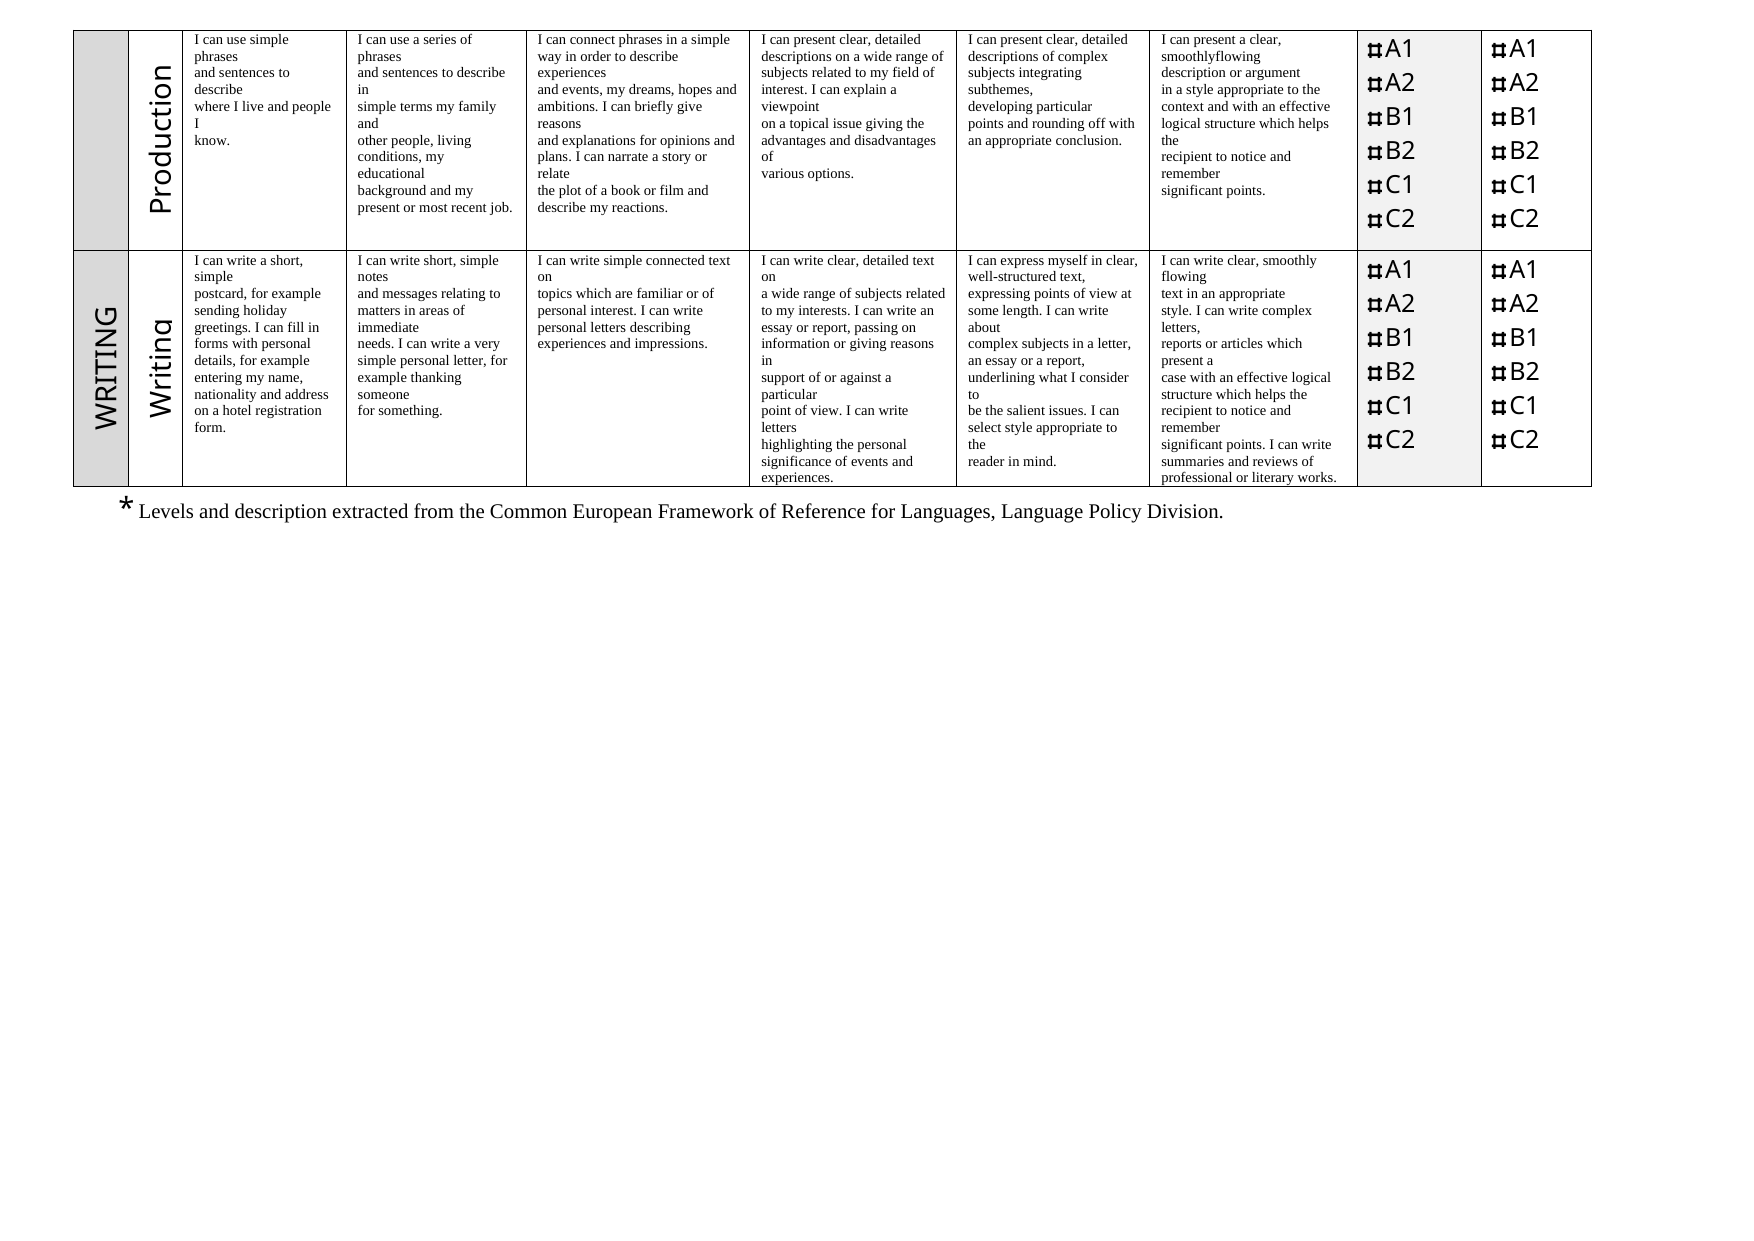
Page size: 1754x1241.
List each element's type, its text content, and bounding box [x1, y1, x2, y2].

table_cell I can write clear, smoothly flowing text in an appropriate style. I can write complex letters, reports or articles which present a case with an effective logical structure which helps the recipient to notice and remember significant points. I can write summaries and reviews of professional or literary works. [1150, 251, 1357, 486]
picture [1489, 397, 1506, 415]
table_cell WRITING [74, 251, 128, 486]
picture [1489, 261, 1506, 279]
table_cell I can use a series of phrases and sentences to describe in simple terms my family and other people, living conditions, my educational background and my present or most recent job. [347, 31, 526, 250]
picture [1365, 40, 1382, 58]
picture [1365, 177, 1382, 194]
table_cell I can present a clear, smoothlyflowing description or argument in a style appropriate to the context and with an effective logical structure which helps the recipient to notice and remember significant points. [1150, 31, 1357, 250]
table_cell I can write clear, detailed text on a wide range of subjects related to my interests. I can write an essay or report, passing on information or giving reasons in support of or against a particular point of view. I can write letters highlighting the personal significance of events and experiences. [750, 251, 956, 486]
table_cell I can express myself in clear, well-structured text, expressing points of view at some length. I can write about complex subjects in a letter, an essay or a report, underlining what I consider to be the salient issues. I can select style appropriate to the reader in mind. [957, 251, 1149, 486]
table_cell Writing [129, 251, 182, 486]
picture [1489, 74, 1506, 92]
table_cell I can present clear, detailed descriptions of complex subjects integrating subthemes, developing particular points and rounding off with an appropriate conclusion. [957, 31, 1149, 250]
table_cell I can connect phrases in a simple way in order to describe experiences and events, my dreams, hopes and ambitions. I can briefly give reasons and explanations for opinions and plans. I can narrate a story or relate the plot of a book or film and describe my reactions. [527, 31, 749, 250]
table_cell A1 A2 B1 B2 C1 C2 [1482, 31, 1591, 250]
picture [1489, 329, 1506, 347]
picture [1365, 143, 1382, 160]
picture [1489, 295, 1506, 312]
table_cell I can write short, simple notes and messages relating to matters in areas of immediate needs. I can write a very simple personal letter, for example thanking someone for something. [347, 251, 526, 486]
picture [1365, 261, 1382, 279]
picture [1489, 40, 1506, 58]
picture [1365, 329, 1382, 347]
table_cell I can present clear, detailed descriptions on a wide range of subjects related to my field of interest. I can explain a viewpoint on a topical issue giving the advantages and disadvantages of various options. [750, 31, 956, 250]
picture [1365, 295, 1382, 312]
picture [1489, 431, 1506, 449]
table_cell I can write a short, simple postcard, for example sending holiday greetings. I can fill in forms with personal details, for example entering my name, nationality and address on a hotel registration form. [183, 251, 346, 486]
table_cell Production [129, 31, 182, 250]
picture [1489, 211, 1506, 228]
table_cell I can use simple phrases and sentences to describe where I live and people I know. [183, 31, 346, 250]
picture [1489, 109, 1506, 126]
picture [1489, 177, 1506, 194]
picture [1489, 363, 1506, 381]
picture [1365, 74, 1382, 92]
picture [1365, 363, 1382, 381]
table_cell SPEAKING [74, 31, 128, 250]
picture [1365, 397, 1382, 415]
table_cell A1 A2 B1 B2 C1 C2 [1358, 31, 1481, 250]
text * Levels and description extracted from the Common European Framework of Reference for Languages, Language Policy Division. [118, 487, 1636, 527]
picture [1365, 109, 1382, 126]
table_cell A1 A2 B1 B2 C1 C2 [1482, 251, 1591, 486]
picture [1489, 143, 1506, 160]
picture [1365, 431, 1382, 449]
picture [1365, 211, 1382, 228]
table_cell I can write simple connected text on topics which are familiar or of personal interest. I can write personal letters describing experiences and impressions. [527, 251, 749, 486]
table_cell A1 A2 B1 B2 C1 C2 [1358, 251, 1481, 486]
